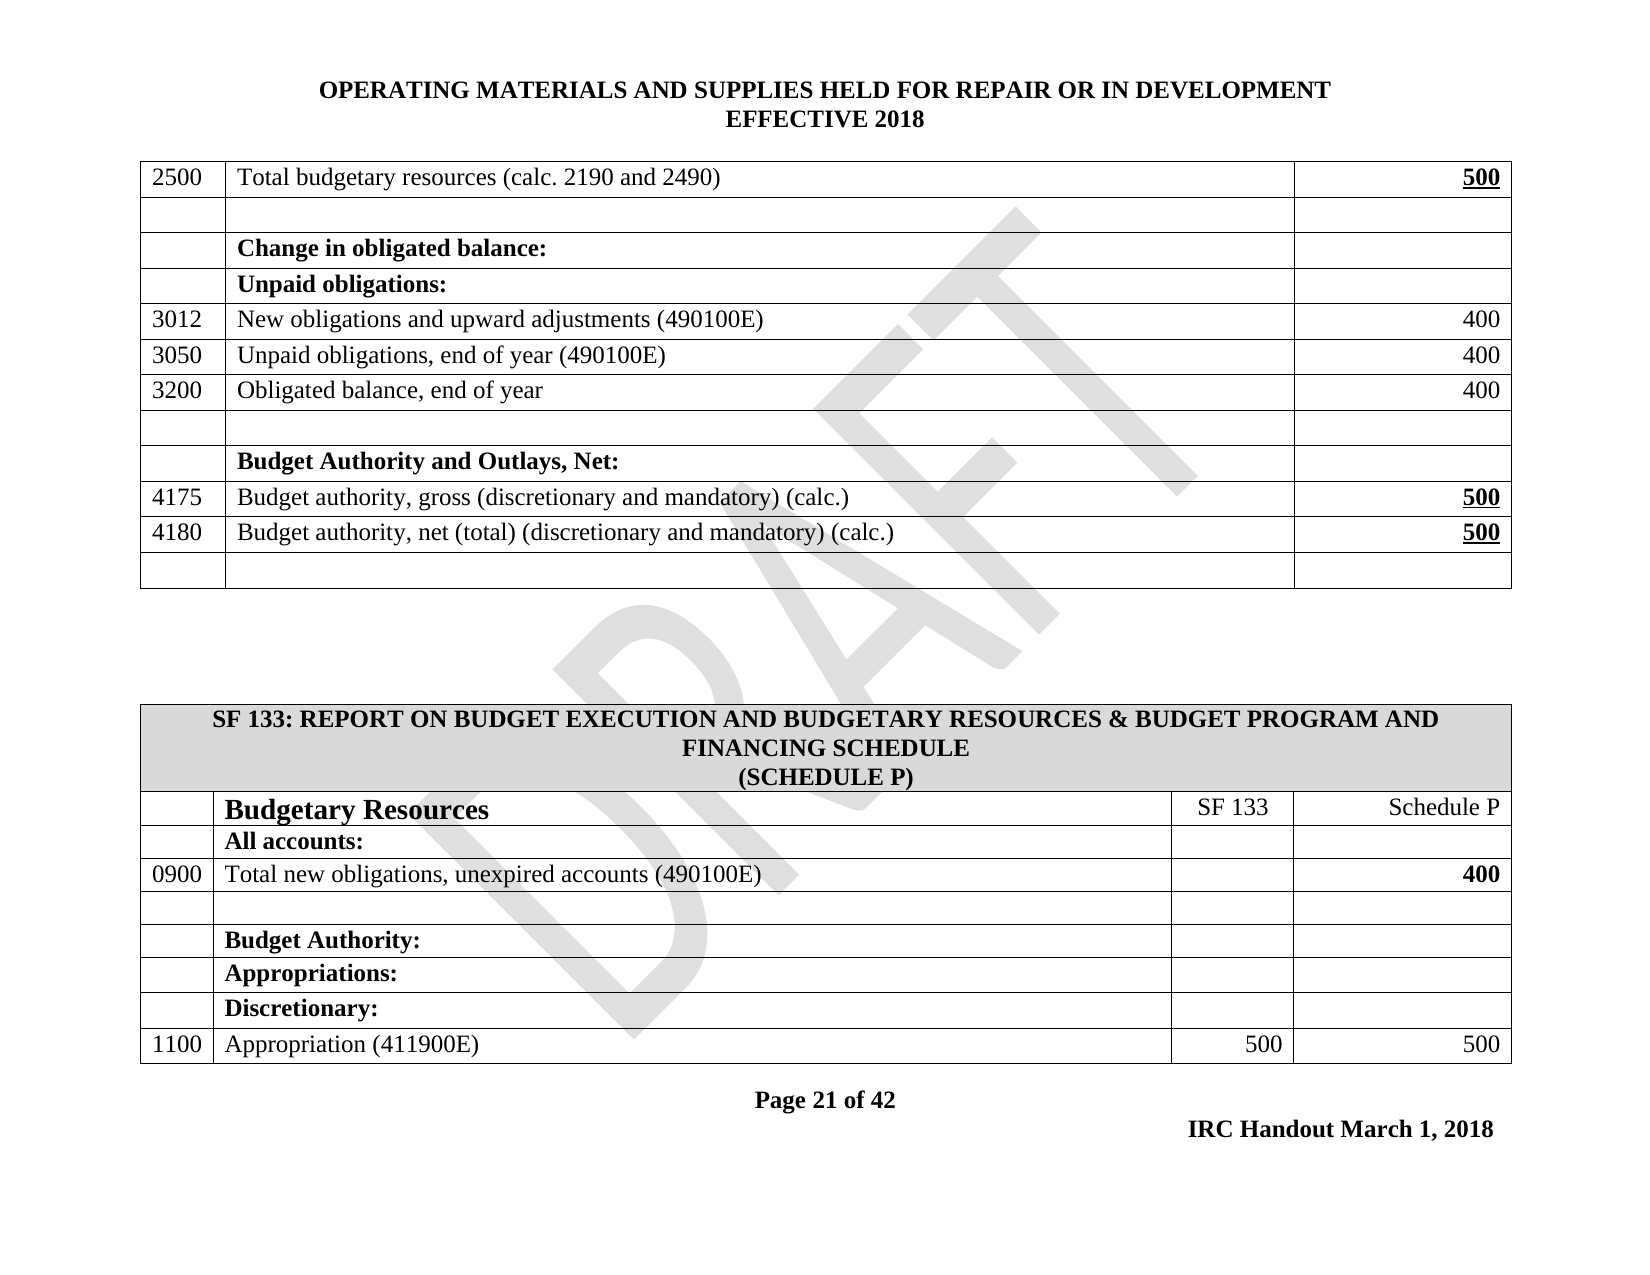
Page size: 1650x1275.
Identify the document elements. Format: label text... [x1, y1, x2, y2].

table_cell 400 [1295, 340, 1511, 374]
table_cell 400 [1295, 304, 1511, 339]
table_cell 3200 [141, 375, 225, 410]
table_cell Total budgetary resources (calc. 2190 and 2490) [226, 162, 1294, 197]
table_cell [1172, 826, 1293, 858]
table_cell 4175 [141, 482, 225, 516]
table_cell [1172, 892, 1293, 924]
table_cell Total new obligations, unexpired accounts (490100E) [214, 859, 1171, 891]
table_cell [1295, 411, 1511, 445]
table_cell [141, 446, 225, 481]
table_cell 400 [1294, 859, 1511, 891]
table_cell [1294, 958, 1511, 992]
table_cell Budget authority, net (total) (discretionary and mandatory) (calc.) [226, 517, 1294, 552]
table_cell [1295, 233, 1511, 268]
table_cell [141, 233, 225, 268]
table_cell [141, 826, 213, 858]
table_cell [141, 269, 225, 303]
table_cell SF 133 [1172, 792, 1293, 825]
table_cell 500 [1295, 162, 1511, 197]
table_cell All accounts: [214, 826, 1171, 858]
table_cell Budget authority, gross (discretionary and mandatory) (calc.) [226, 482, 1294, 516]
table_cell 500 [1295, 517, 1511, 552]
table_cell Budget Authority: [214, 925, 1171, 957]
table_cell [1295, 269, 1511, 303]
table_cell Budget Authority and Outlays, Net: [226, 446, 1294, 481]
table_cell Change in obligated balance: [226, 233, 1294, 268]
table_cell [1295, 553, 1511, 587]
table_cell [141, 198, 225, 232]
table_cell 500 [1172, 1029, 1293, 1063]
table_cell [1172, 925, 1293, 957]
table_cell [1172, 958, 1293, 992]
table_cell Budgetary Resources [214, 792, 1171, 825]
table_cell [141, 411, 225, 445]
table_cell [141, 993, 213, 1028]
table_cell [141, 792, 213, 825]
table_cell Unpaid obligations: [226, 269, 1294, 303]
table_cell [1294, 892, 1511, 924]
table_cell [226, 198, 1294, 232]
table_cell 1100 [141, 1029, 213, 1063]
table_cell [226, 553, 1294, 587]
table_cell 500 [1294, 1029, 1511, 1063]
table_cell [1172, 993, 1293, 1028]
table_cell [141, 958, 213, 992]
table_cell Appropriation (411900E) [214, 1029, 1171, 1063]
table_cell [141, 925, 213, 957]
table_cell 400 [1295, 375, 1511, 410]
table_cell Discretionary: [214, 993, 1171, 1028]
table_cell 4180 [141, 517, 225, 552]
table_cell Obligated balance, end of year [226, 375, 1294, 410]
table_cell [1294, 925, 1511, 957]
table_cell [214, 892, 1171, 924]
table_cell 0900 [141, 859, 213, 891]
table_cell [1295, 198, 1511, 232]
table_cell Appropriations: [214, 958, 1171, 992]
table_cell 500 [1295, 482, 1511, 516]
table_cell [141, 892, 213, 924]
table_cell [1294, 826, 1511, 858]
table_cell New obligations and upward adjustments (490100E) [226, 304, 1294, 339]
table_cell Schedule P [1294, 792, 1511, 825]
table_cell 2500 [141, 162, 225, 197]
table_cell [226, 411, 1294, 445]
table_header SF 133: REPORT ON BUDGET EXECUTION AND BUDGETARY RESOURCES & BUDGET PROGRAM AND FINANCING SCHEDULE (SCHEDULE P) [141, 705, 1511, 791]
table_cell [1294, 993, 1511, 1028]
table_cell Unpaid obligations, end of year (490100E) [226, 340, 1294, 374]
table_cell 3050 [141, 340, 225, 374]
table_cell [1295, 446, 1511, 481]
table_cell [1172, 859, 1293, 891]
table_cell [141, 553, 225, 587]
table_cell 3012 [141, 304, 225, 339]
